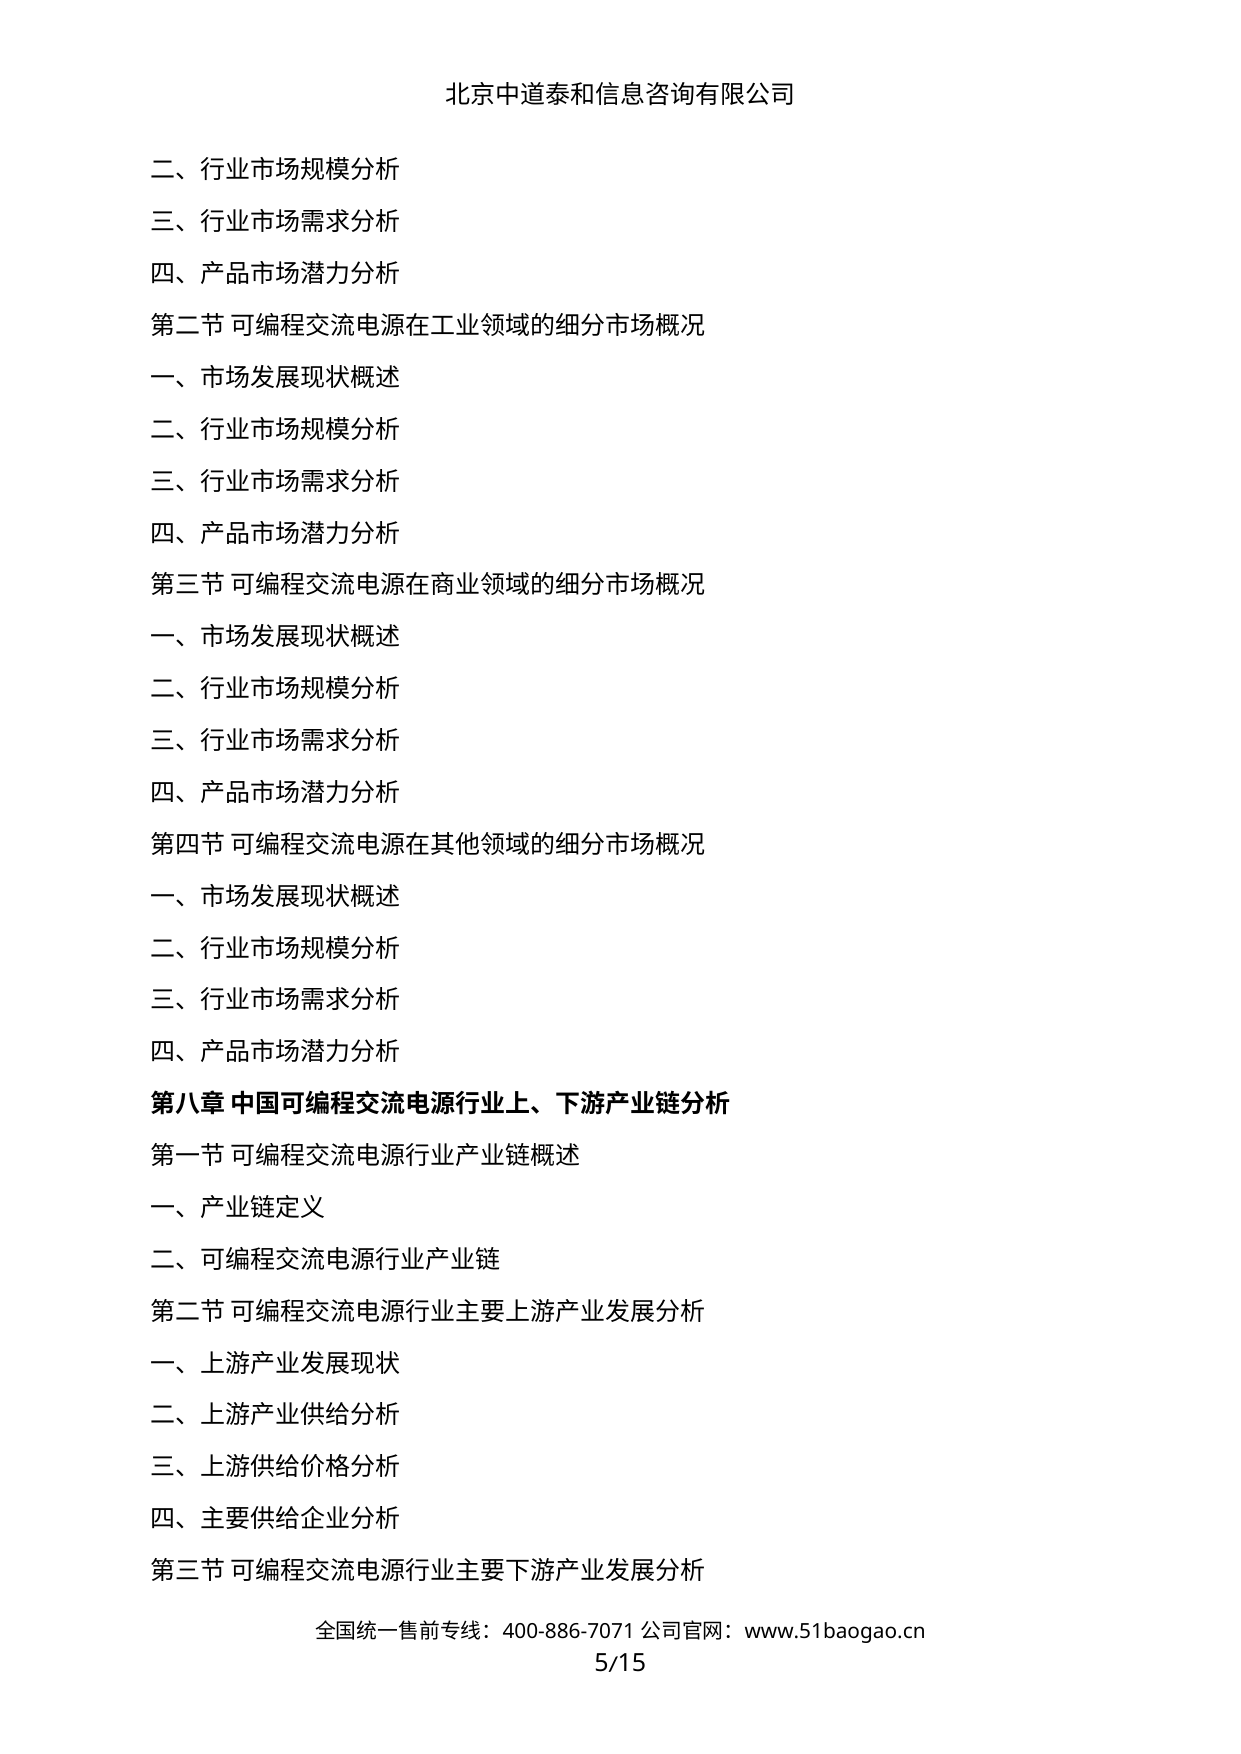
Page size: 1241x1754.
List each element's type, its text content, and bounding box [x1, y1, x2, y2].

text 四、产品市场潜力分析 [150, 772, 1090, 809]
text 二、行业市场规模分析 [150, 409, 1090, 446]
text 四、产品市场潜力分析 [150, 513, 1090, 549]
text 三、行业市场需求分析 [150, 980, 1090, 1016]
text 第三节 可编程交流电源行业主要下游产业发展分析 [150, 1551, 1090, 1587]
text 三、行业市场需求分析 [150, 202, 1090, 238]
text 四、产品市场潜力分析 [150, 254, 1090, 290]
text 一、产业链定义 [150, 1187, 1090, 1224]
text 一、市场发展现状概述 [150, 876, 1090, 912]
text 三、上游供给价格分析 [150, 1447, 1090, 1483]
text 三、行业市场需求分析 [150, 461, 1090, 497]
text 三、行业市场需求分析 [150, 721, 1090, 757]
text 第二节 可编程交流电源在工业领域的细分市场概况 [150, 306, 1090, 342]
text 二、行业市场规模分析 [150, 150, 1090, 186]
text 第三节 可编程交流电源在商业领域的细分市场概况 [150, 565, 1090, 601]
text 四、产品市场潜力分析 [150, 1032, 1090, 1068]
text 二、上游产业供给分析 [150, 1395, 1090, 1431]
text 第一节 可编程交流电源行业产业链概述 [150, 1136, 1090, 1172]
text 一、市场发展现状概述 [150, 357, 1090, 394]
text 第八章 中国可编程交流电源行业上、下游产业链分析 [150, 1084, 1090, 1120]
text 二、行业市场规模分析 [150, 669, 1090, 705]
text 一、上游产业发展现状 [150, 1343, 1090, 1379]
text 二、行业市场规模分析 [150, 928, 1090, 964]
text 一、市场发展现状概述 [150, 617, 1090, 653]
text 第四节 可编程交流电源在其他领域的细分市场概况 [150, 824, 1090, 861]
text 第二节 可编程交流电源行业主要上游产业发展分析 [150, 1291, 1090, 1327]
text 四、主要供给企业分析 [150, 1499, 1090, 1535]
text 二、可编程交流电源行业产业链 [150, 1239, 1090, 1276]
